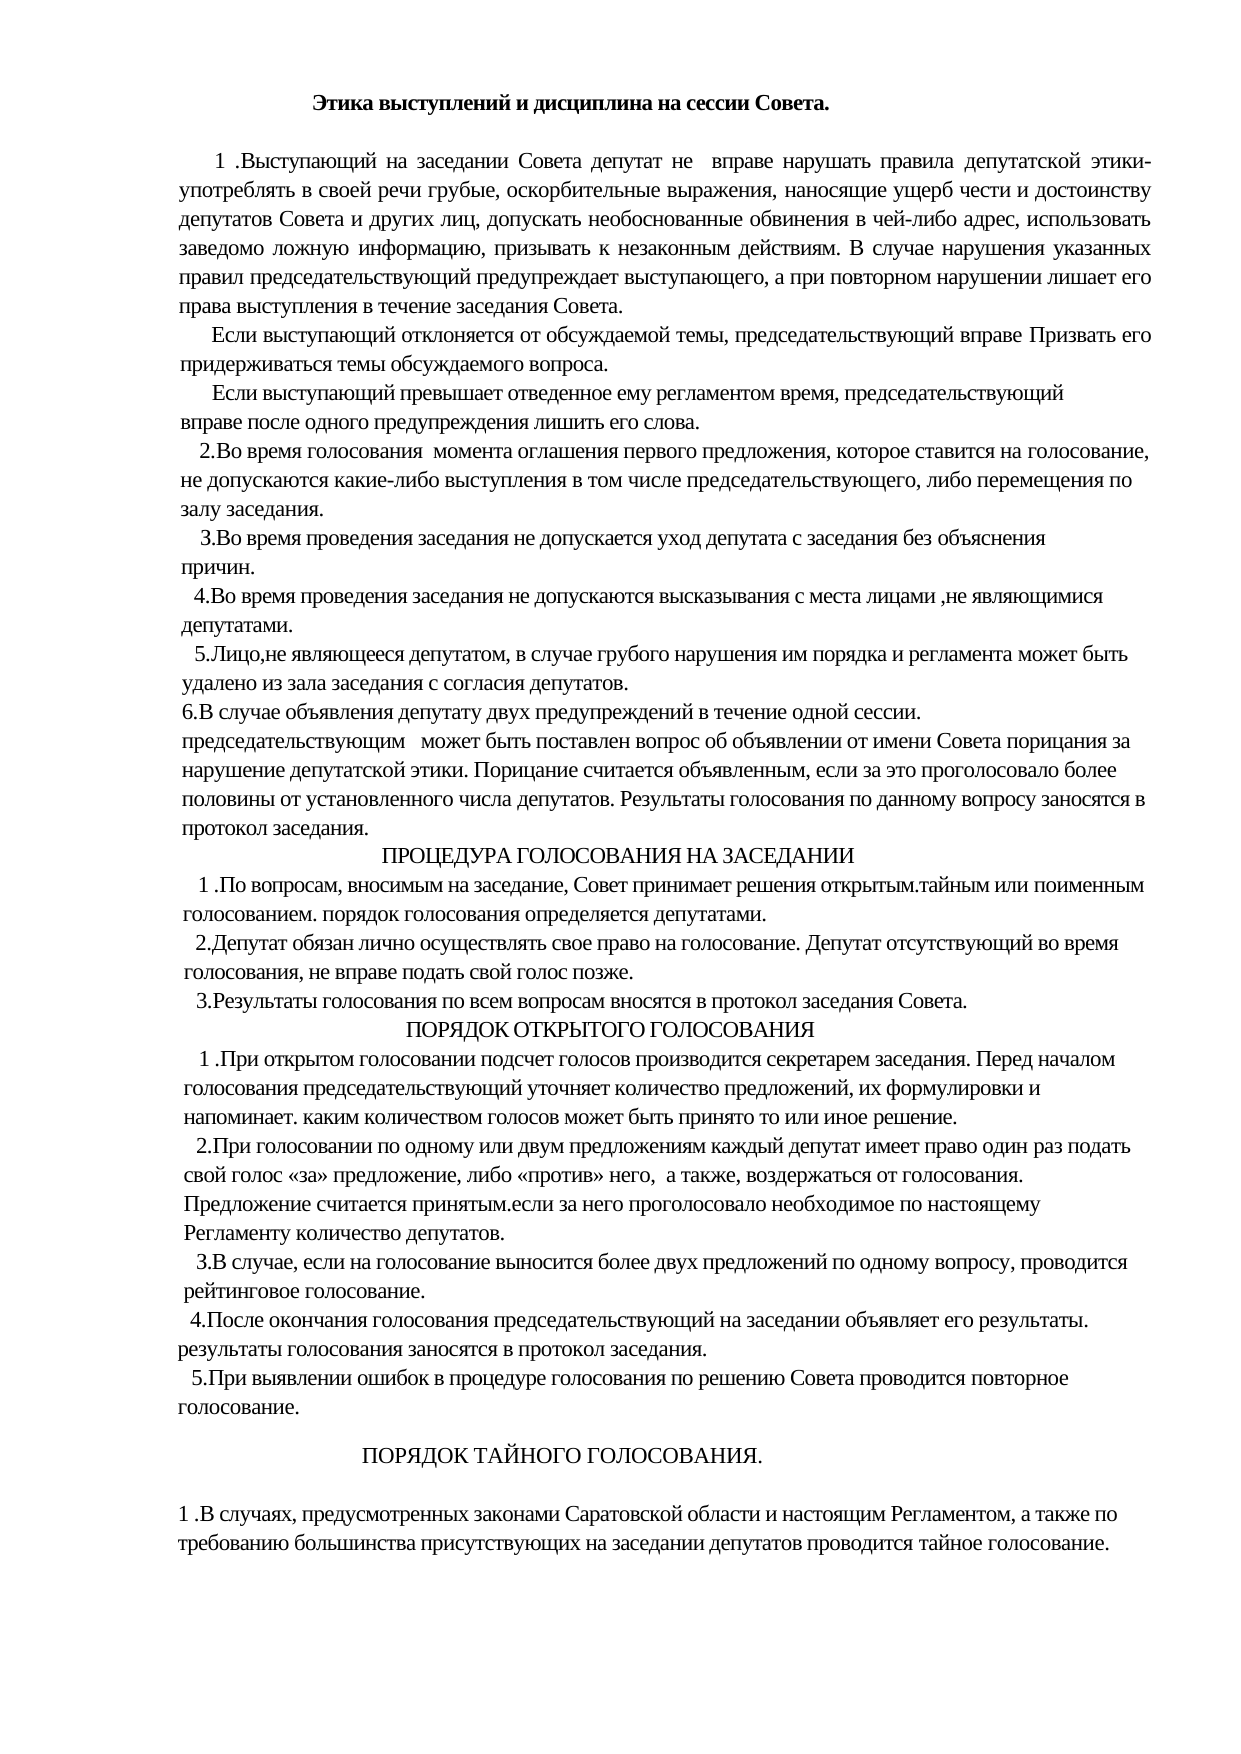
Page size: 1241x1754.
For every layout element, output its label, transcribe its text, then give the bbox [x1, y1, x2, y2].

text 5.При выявлении ошибок в процедуре голосования по решению Совета проводится повторное голосование. [178, 1362, 1104, 1420]
text 1 .По вопросам, вносимым на заседание, Совет принимает решения открытым.тайным или поименным голосованием. порядок голосования определяется депутатами. [183, 870, 1152, 928]
text 4.Во время проведения заседания не допускаются высказывания с места лицами ,не являющимися депутатами. [181, 580, 1104, 638]
text ПОРЯДОК ТАЙНОГО ГОЛОСОВАНИЯ. [362, 1441, 1152, 1470]
text 1 .При открытом голосовании подсчет голосов производится секретарем заседания. Перед началом голосования председательствующий уточняет количество предложений, их формулировки и напоминает. каким количеством голосов может быть принято то или иное решение. [183, 1043, 1152, 1130]
text 4.После окончания голосования председательствующий на заседании объявляет его результаты. результаты голосования заносятся в протокол заседания. [177, 1304, 1104, 1362]
text 1 .В случаях, предусмотренных законами Саратовской области и настоящим Регламентом, а также по требованию большинства присутствующих на заседании депутатов проводится тайное голосование. [178, 1498, 1152, 1556]
text 2.Депутат обязан лично осуществлять свое право на голосование. Депутат отсутствующий во время голосования, не вправе подать свой голос позже. [184, 928, 1152, 986]
text 5.Лицо,не являющееся депутатом, в случае грубого нарушения им порядка и регламента может быть удалено из зала заседания с согласия депутатов. [182, 638, 1152, 696]
text ПОРЯДОК ОТКРЫТОГО ГОЛОСОВАНИЯ [196, 1014, 1104, 1043]
text 2.При голосовании по одному или двум предложениям каждый депутат имеет право один раз подать свой голос «за» предложение, либо «против» него, а также, воздержаться от голосования. Предложение считается принятым.если за него проголосовало необходимое по настоящему Регламенту количество депутатов. [183, 1130, 1152, 1246]
text Этика выступлений и дисциплина на сессии Совета. [312, 89, 1152, 115]
text 1 .Выступающий на заседании Совета депутат не вправе нарушать правила депутатской этики- употреблять в своей речи грубые, оскорбительные выражения, наносящие ущерб чести и достоинству депутатов Совета и других лиц, допускать необоснованные обвинения в чей-либо адрес, использовать заведомо ложную информацию, призывать к незаконным действиям. В случае нарушения указанных правил председательствующий предупреждает выступающего, а при повторном нарушении лишает его права выступления в течение заседания Совета. [179, 146, 1152, 319]
text 2.Во время голосования момента оглашения первого предложения, которое ставится на голосование, не допускаются какие-либо выступления в том числе председательствующего, либо перемещения по залу заседания. [180, 435, 1152, 522]
text 3.Результаты голосования по всем вопросам вносятся в протокол заседания Совета. [196, 986, 1104, 1014]
text З.В случае, если на голосование выносится более двух предложений по одному вопросу, проводится рейтинговое голосование. [183, 1246, 1152, 1304]
text Если выступающий превышает отведенное ему регламентом время, председательствующий вправе после одного предупреждения лишить его слова. [180, 377, 1104, 435]
text Если выступающий отклоняется от обсуждаемой темы, председательствующий вправе Призвать его придерживаться темы обсуждаемого вопроса. [180, 319, 1152, 377]
text ПРОЦЕДУРА ГОЛОСОВАНИЯ НА ЗАСЕДАНИИ [182, 841, 1152, 870]
text З.Во время проведения заседания не допускается уход депутата с заседания без объяснения причин. [181, 522, 1056, 580]
text 6.В случае объявления депутату двух предупреждений в течение одной сессии. председательствующим может быть поставлен вопрос об объявлении от имени Совета порицания за нарушение депутатской этики. Порицание считается объявленным, если за это проголосовало более половины от установленного числа депутатов. Результаты голосования по данному вопросу заносятся в протокол заседания. [182, 696, 1152, 841]
